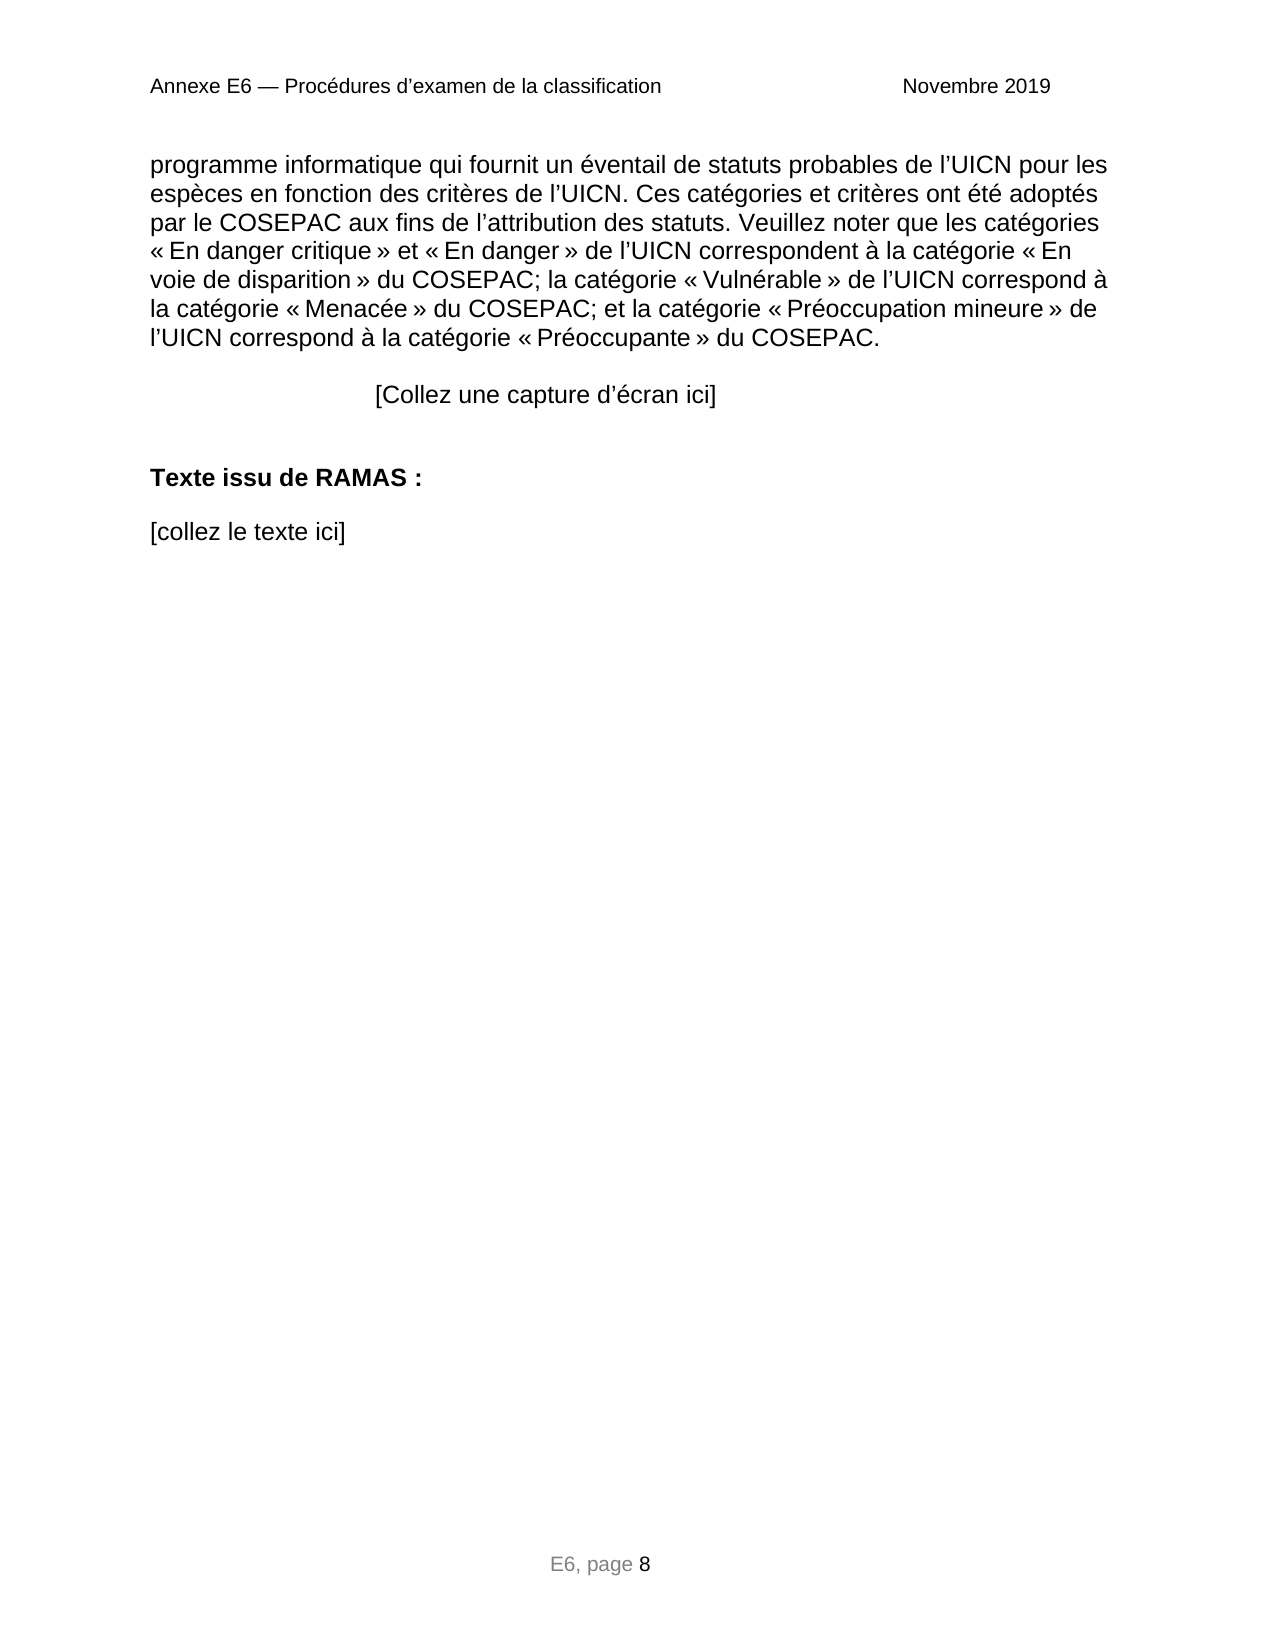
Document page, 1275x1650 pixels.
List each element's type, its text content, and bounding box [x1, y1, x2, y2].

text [150, 150, 1125, 351]
text Texte issu de RAMAS : [150, 463, 1125, 491]
text [collez le texte ici] [150, 516, 1125, 545]
text [Collez une capture d’écran ici] [300, 380, 1125, 409]
